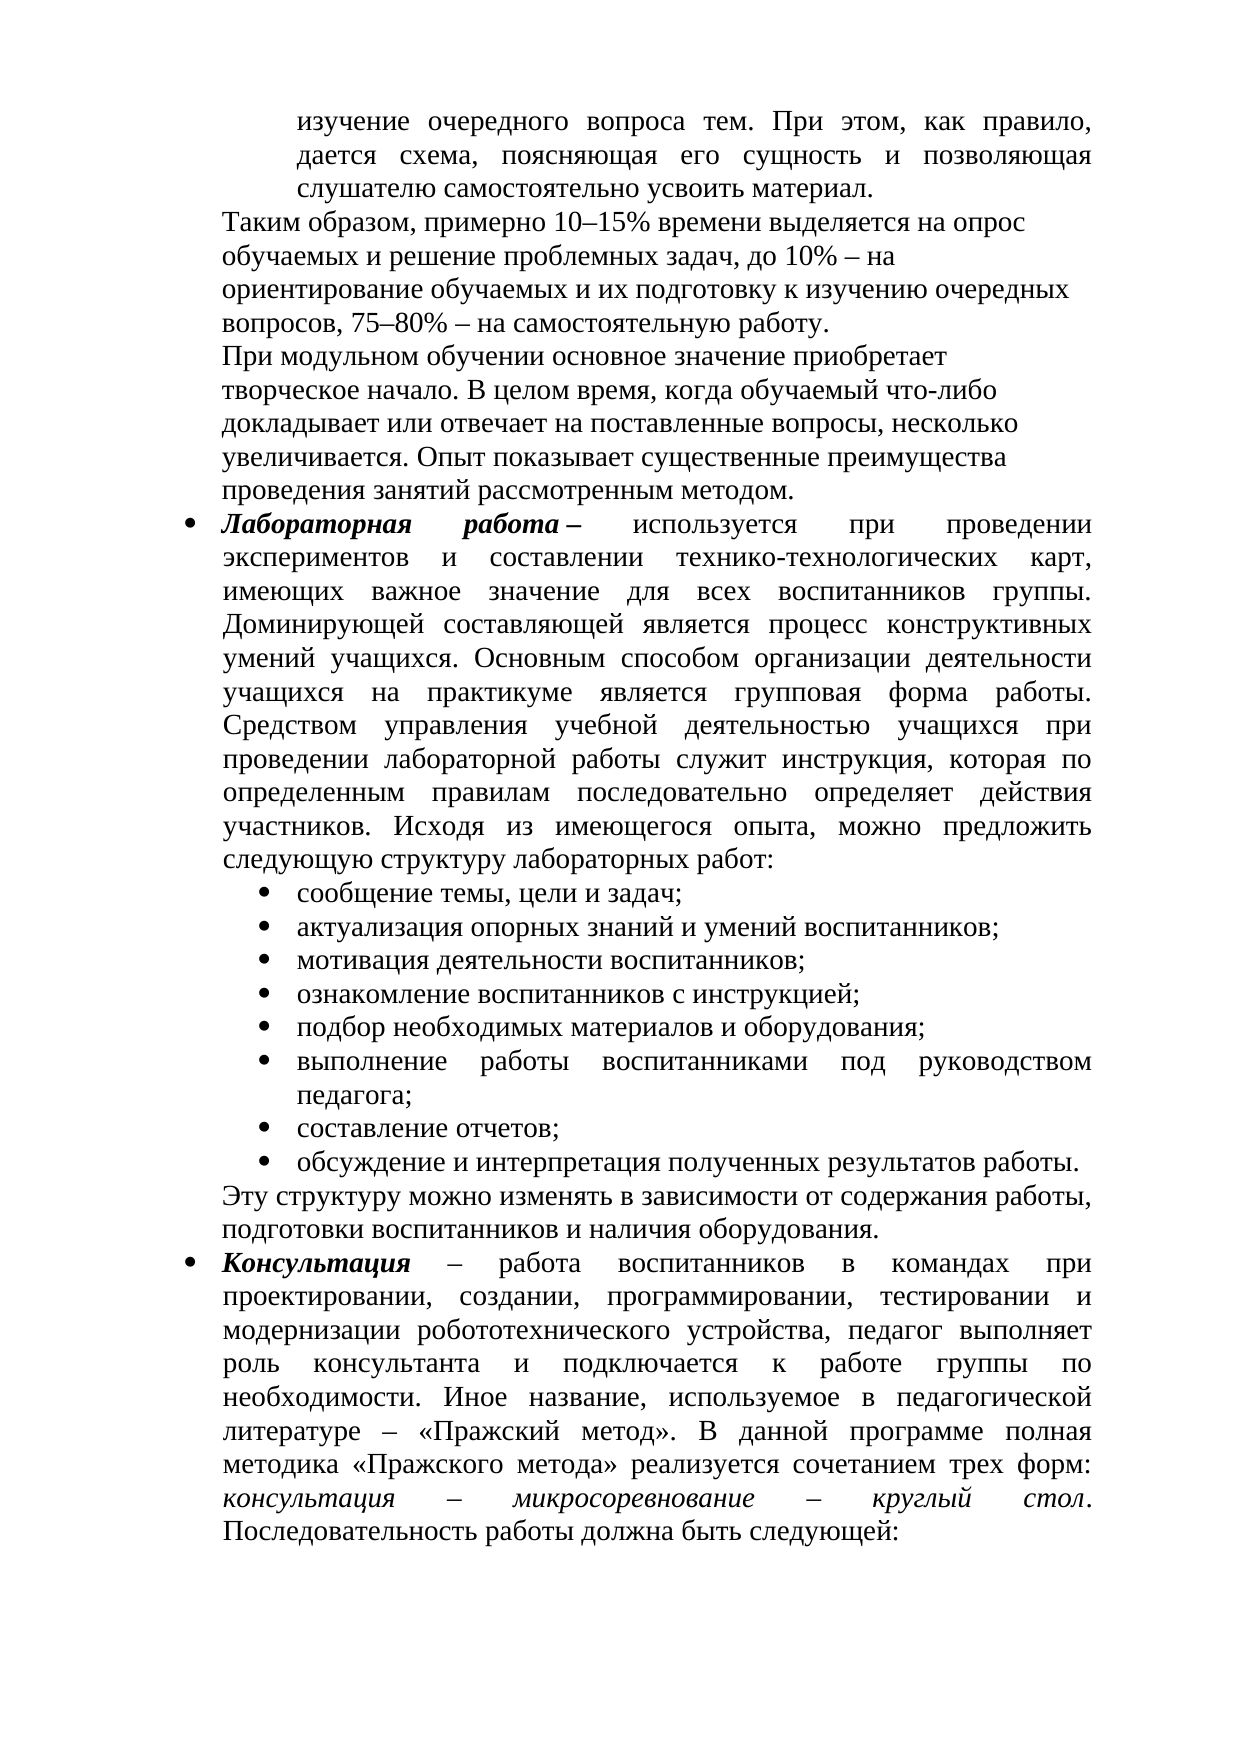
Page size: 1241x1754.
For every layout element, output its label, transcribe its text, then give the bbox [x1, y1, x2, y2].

list сообщение темы, цели и задач; [259, 875, 1092, 909]
list Лабораторная работа – используется при проведении экспериментов и составлении технико-технологических карт, имеющих важное значение для всех воспитанников группы. Доминирующей составляющей является процесс конструктивных умений учащихся. Основным способом организации деятельности учащихся на практикуме является групповая форма работы. Средством управления учебной деятельностью учащихся при проведении лабораторной работы служит инструкция, которая по определенным правилам последовательно определяет действия участников. Исходя из имеющегося опыта, можно предложить следующую структуру лабораторных работ: [185, 506, 1092, 875]
list выполнение работы воспитанниками под руководством педагога; [259, 1043, 1092, 1110]
list ознакомление воспитанников с инструкцией; [259, 976, 1092, 1009]
list обсуждение и интерпретация полученных результатов работы. [259, 1144, 1092, 1178]
list составление отчетов; [259, 1110, 1092, 1144]
text При модульном обучении основное значение приобретает творческое начало. В целом время, когда обучаемый что-либо докладывает или отвечает на поставленные вопросы, несколько увеличивается. Опыт показывает существенные преимущества проведения занятий рассмотренным методом. [222, 338, 1092, 506]
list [259, 103, 1092, 204]
list мотивация деятельности воспитанников; [259, 942, 1092, 976]
text Эту структуру можно изменять в зависимости от содержания работы, подготовки воспитанников и наличия оборудования. [222, 1178, 1092, 1245]
list актуализация опорных знаний и умений воспитанников; [259, 909, 1092, 942]
list подбор необходимых материалов и оборудования; [259, 1009, 1092, 1043]
text Таким образом, примерно 10–15% времени выделяется на опрос обучаемых и решение проблемных задач, до 10% – на ориентирование обучаемых и их подготовку к изучению очередных вопросов, 75–80% – на самостоятельную работу. [222, 204, 1092, 338]
list Консультация – работа воспитанников в командах при проектировании, создании, программировании, тестировании и модернизации робототехнического устройства, педагог выполняет роль консультанта и подключается к работе группы по необходимости. Иное название, используемое в педагогической литературе – «Пражский метод». В данной программе полная методика «Пражского метода» реализуется сочетанием трех форм: консультация – микросоревнование – круглый стол. Последовательность работы должна быть следующей: [185, 1245, 1092, 1547]
